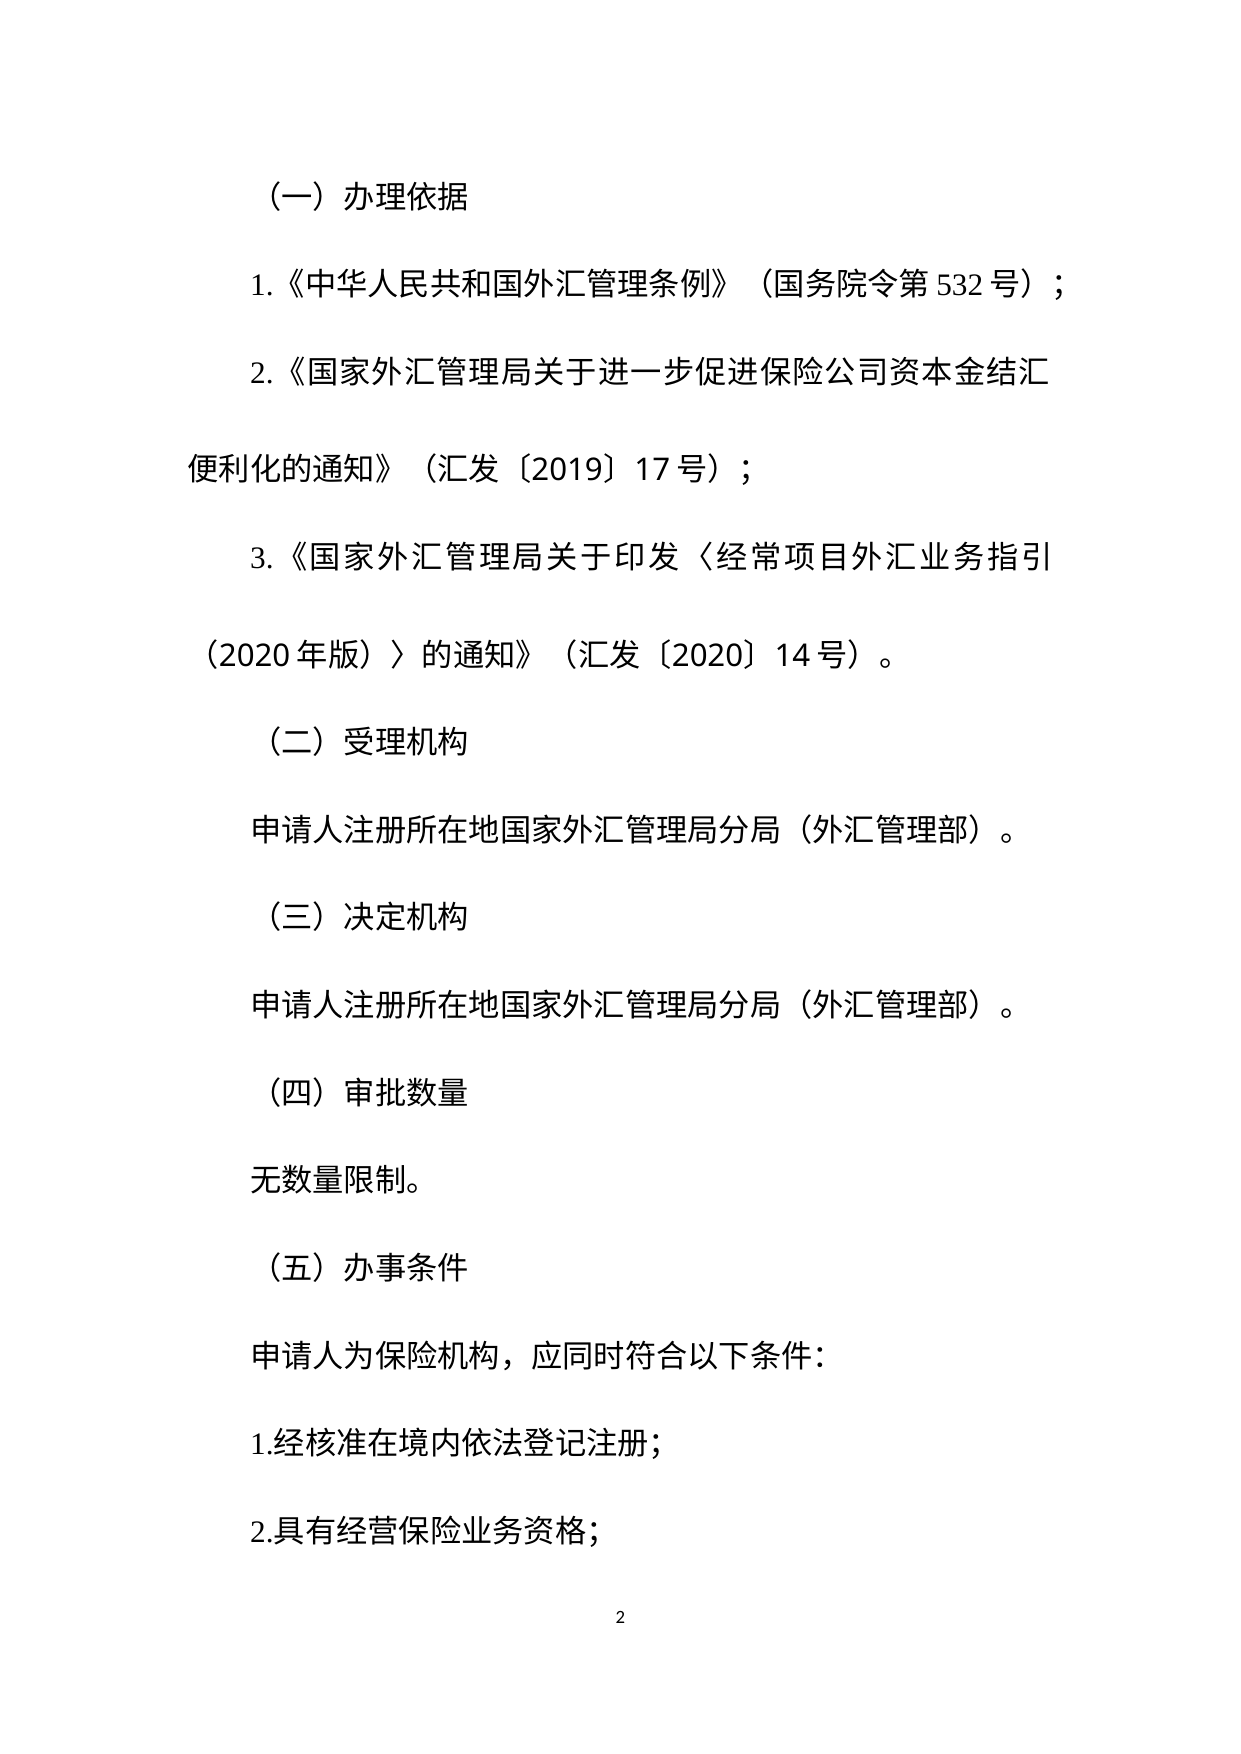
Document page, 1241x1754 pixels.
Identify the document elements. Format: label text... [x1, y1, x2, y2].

text （一）办理依据 [187, 162, 1053, 227]
text 1.经核准在境内依法登记注册； [187, 1408, 1053, 1473]
text （二）受理机构 [187, 708, 1053, 773]
text （四）审批数量 [187, 1058, 1053, 1123]
text （三）决定机构 [187, 883, 1053, 948]
text 无数量限制。 [187, 1146, 1053, 1211]
text （五）办事条件 [187, 1233, 1053, 1298]
text 申请人注册所在地国家外汇管理局分局（外汇管理部）。 [187, 970, 1053, 1035]
text 申请人注册所在地国家外汇管理局分局（外汇管理部）。 [187, 795, 1053, 860]
text 申请人为保险机构，应同时符合以下条件： [187, 1321, 1053, 1386]
text 2.具有经营保险业务资格； [187, 1496, 1053, 1561]
text 2.《国家外汇管理局关于进一步促进保险公司资本金结汇便利化的通知》（汇发〔2019〕17号）； [187, 337, 1053, 500]
text 3.《国家外汇管理局关于印发〈经常项目外汇业务指引（2020年版）〉的通知》（汇发〔2020〕14号）。 [187, 522, 1053, 685]
text 1.《中华人民共和国外汇管理条例》（国务院令第532号）； [187, 249, 1053, 314]
